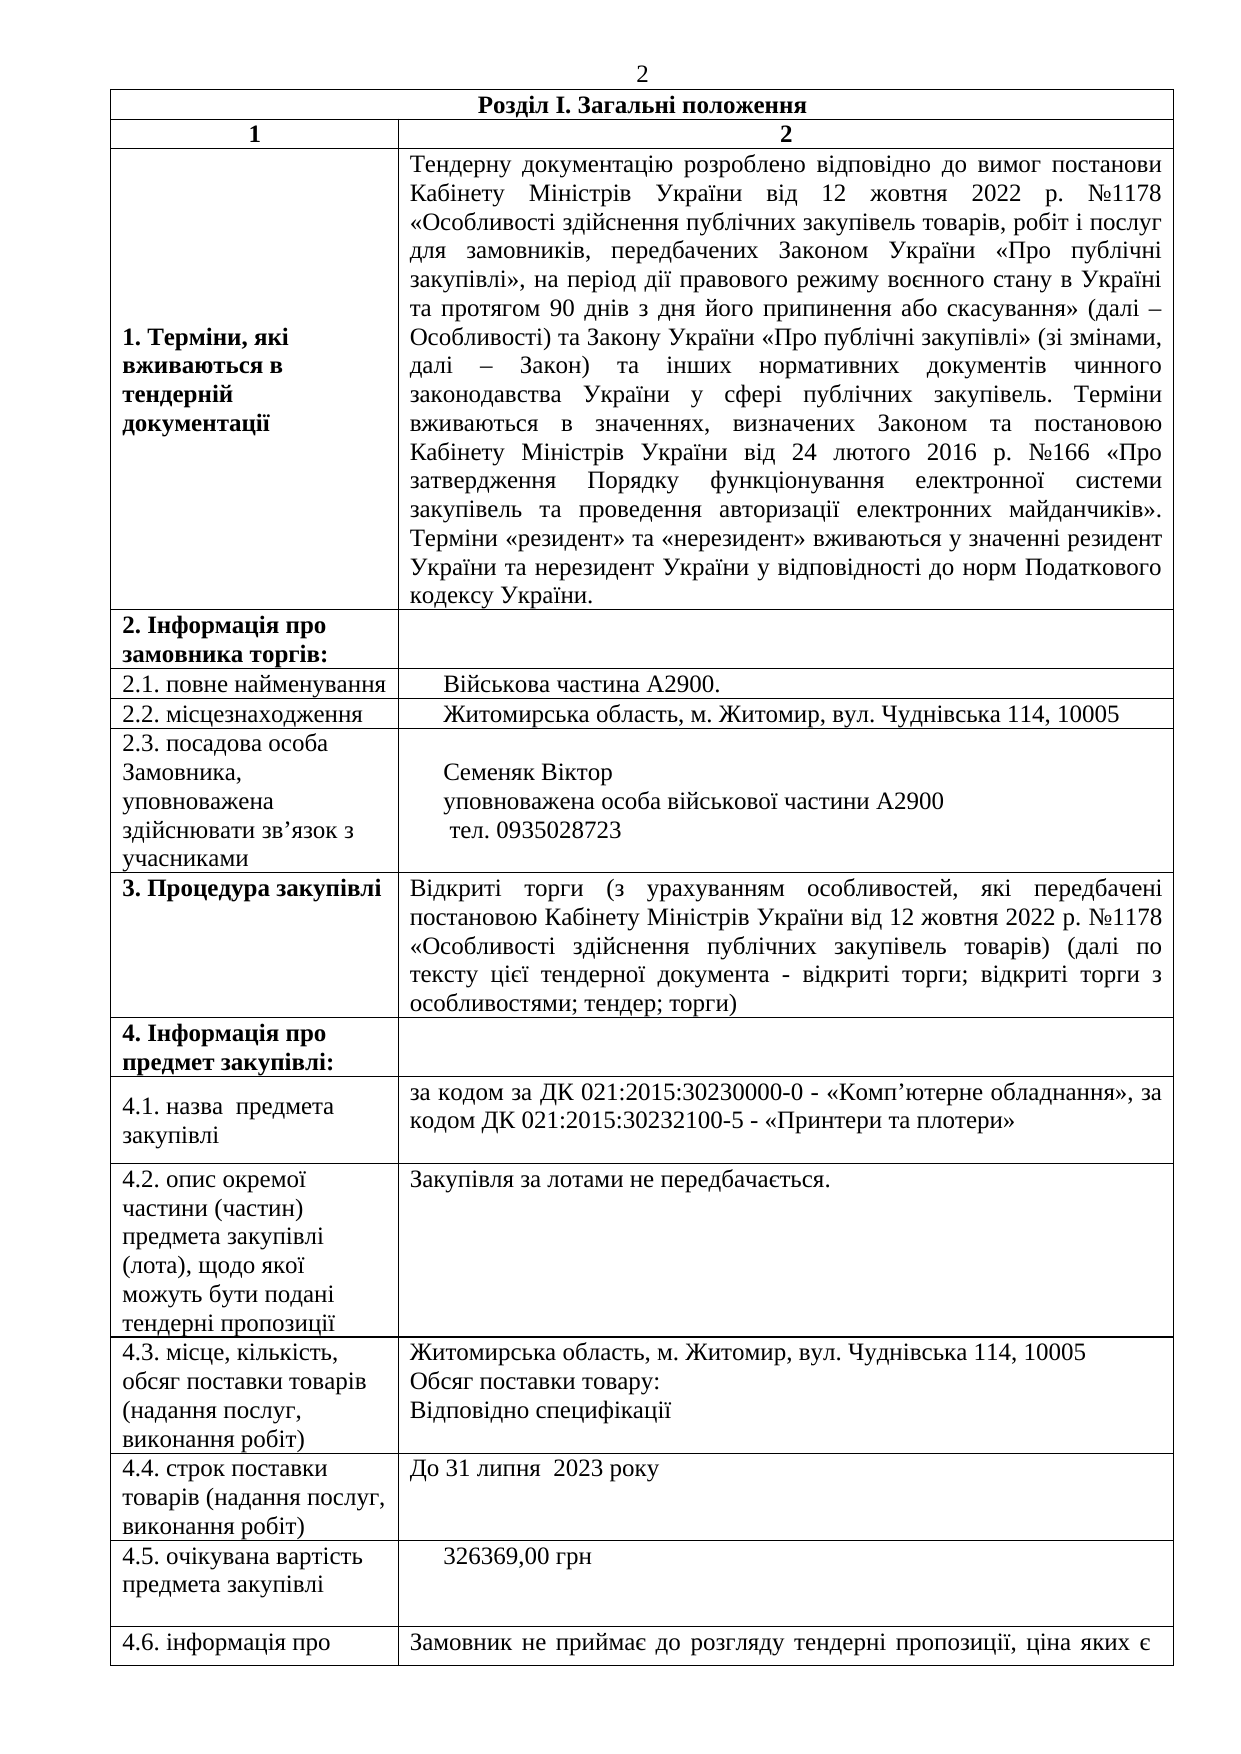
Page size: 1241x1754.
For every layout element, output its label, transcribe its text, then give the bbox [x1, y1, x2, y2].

table_cell 4.1. назва предмета закупівлі [111, 1077, 398, 1163]
table_cell 4.2. опис окремої частини (частин) предмета закупівлі (лота), щодо якої можуть бути подані тендерні пропозиції [111, 1164, 398, 1336]
table_cell [399, 610, 1173, 668]
table_cell 2.1. повне найменування [111, 669, 398, 698]
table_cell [399, 1627, 1173, 1665]
table_cell 4.4. строк поставки товарів (надання послуг, виконання робіт) [111, 1454, 398, 1540]
table_cell Тендерну документацію розроблено відповідно до вимог постанови Кабінету Міністрів України від 12 жовтня 2022 р. №1178 «Особливості здійснення публічних закупівель товарів, робіт і послуг для замовників, передбачених Законом України «Про публічні закупівлі», на період дії правового режиму воєнного стану в Україні та протягом 90 днів з дня його припинення або скасування» (далі – Особливості) та Закону України «Про публічні закупівлі» (зі змінами, далі – Закон) та інших нормативних документів чинного законодавства України у сфері публічних закупівель. Терміни вживаються в значеннях, визначених Законом та постановою Кабінету Міністрів України від 24 лютого 2016 р. №166 «Про затвердження Порядку функціонування електронної системи закупівель та проведення авторизації електронних майданчиків». Терміни «резидент» та «нерезидент» вживаються у значенні резидент України та нерезидент України у відповідності до норм Податкового кодексу України. [399, 149, 1173, 609]
table_cell 4. Інформація про предмет закупівлі: [111, 1018, 398, 1076]
table_cell 4.5. очікувана вартість предмета закупівлі [111, 1541, 398, 1626]
table_cell До 31 липня 2023 року [399, 1454, 1173, 1540]
table_cell [399, 1018, 1173, 1076]
table_cell 1. Терміни, які вживаються в тендерній документації [111, 149, 398, 609]
table_cell 3. Процедура закупівлі [111, 873, 398, 1017]
table_cell 2.2. місцезнаходження [111, 699, 398, 727]
table_cell 4.3. місце, кількість, обсяг поставки товарів (надання послуг, виконання робіт) [111, 1338, 398, 1452]
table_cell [111, 1627, 398, 1665]
table_cell Семеняк Віктор уповноважена особа військової частини А2900 тел. 0935028723 [399, 729, 1173, 872]
table_cell 2.3. посадова особа Замовника, уповноважена здійснювати зв’язок з учасниками [111, 729, 398, 872]
table_cell 2 [399, 120, 1173, 148]
table_cell 1 [111, 120, 398, 148]
table_header Розділ І. Загальні положення [111, 90, 1173, 118]
table_cell Закупівля за лотами не передбачається. [399, 1164, 1173, 1336]
table_cell 2. Інформація про замовника торгів: [111, 610, 398, 668]
table_cell Житомирська область, м. Житомир, вул. Чуднівська 114, 10005 Обсяг поставки товару: Відповідно специфікації [399, 1338, 1173, 1452]
table_cell Військова частина А2900. [399, 669, 1173, 698]
table_cell Відкриті торги (з урахуванням особливостей, які передбачені постановою Кабінету Міністрів України від 12 жовтня 2022 р. №1178 «Особливості здійснення публічних закупівель товарів) (далі по тексту цієї тендерної документа - відкриті торги; відкриті торги з особливостями; тендер; торги) [399, 873, 1173, 1017]
table_cell Житомирська область, м. Житомир, вул. Чуднівська 114, 10005 [399, 699, 1173, 727]
table_cell за кодом за ДК 021:2015:30230000-0 - «Комп’ютерне обладнання», за кодом ДК 021:2015:30232100-5 - «Принтери та плотери» [399, 1077, 1173, 1163]
table_cell 326369,00 грн [399, 1541, 1173, 1626]
